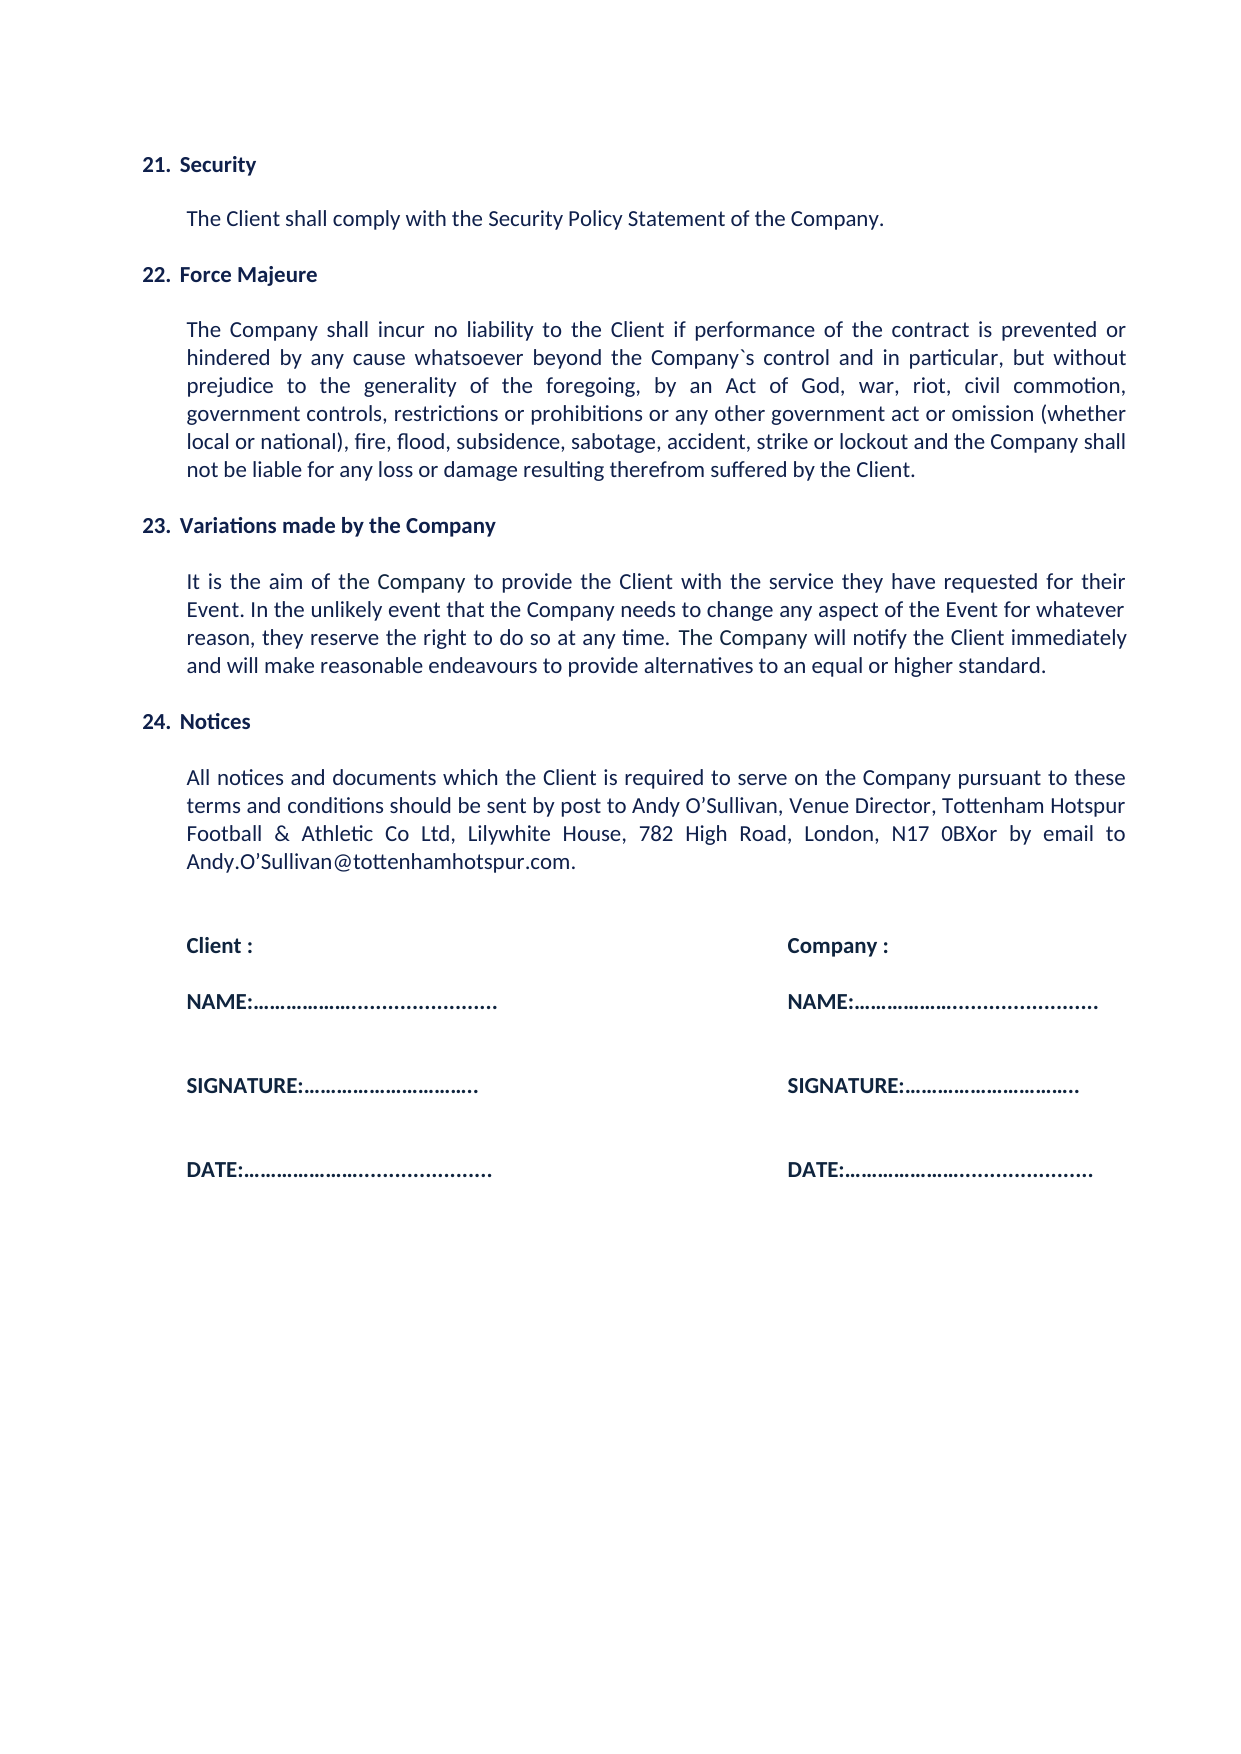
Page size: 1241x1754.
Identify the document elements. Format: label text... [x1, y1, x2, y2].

text NAME:………………........................ NAME:………………........................ [112, 987, 1128, 1043]
text Client : Company : [112, 931, 1128, 959]
text SIGNATURE:………………………….. SIGNATURE:………………………….. [112, 1071, 1128, 1099]
list Variations made by the Company [142, 511, 1128, 539]
text All notices and documents which the Client is required to serve on the Company pursuant to these terms and conditions should be sent by post to Andy O’Sullivan, Venue Director, Tottenham Hotspur Football & Athletic Co Ltd, Lilywhite House, 782 High Road, London, N17 0BXor by email to Andy.O’Sullivan@tottenhamhotspur.com. [186, 763, 1128, 875]
list Notices [142, 707, 1128, 735]
subtitle The Company shall incur no liability to the Client if performance of the contract is prevented or hindered by any cause whatsoever beyond the Company`s control and in particular, but without prejudice to the generality of the foregoing, by an Act of God, war, riot, civil commotion, government controls, restrictions or prohibitions or any other government act or omission (whether local or national), fire, flood, subsidence, sabotage, accident, strike or lockout and the Company shall not be liable for any loss or damage resulting therefrom suffered by the Client. [186, 315, 1128, 483]
list It is the aim of the Company to provide the Client with the service they have requested for their Event. In the unlikely event that the Company needs to change any aspect of the Event for whatever reason, they reserve the right to do so at any time. The Company will notify the Client immediately and will make reasonable endeavours to provide alternatives to an equal or higher standard. [186, 567, 1128, 679]
text DATE:…………………...................... DATE:…………………...................... [112, 1155, 1128, 1183]
subtitle Force Majeure [142, 260, 1128, 288]
subtitle Security [142, 150, 1128, 178]
text The Client shall comply with the Security Policy Statement of the Company. [186, 204, 1128, 232]
